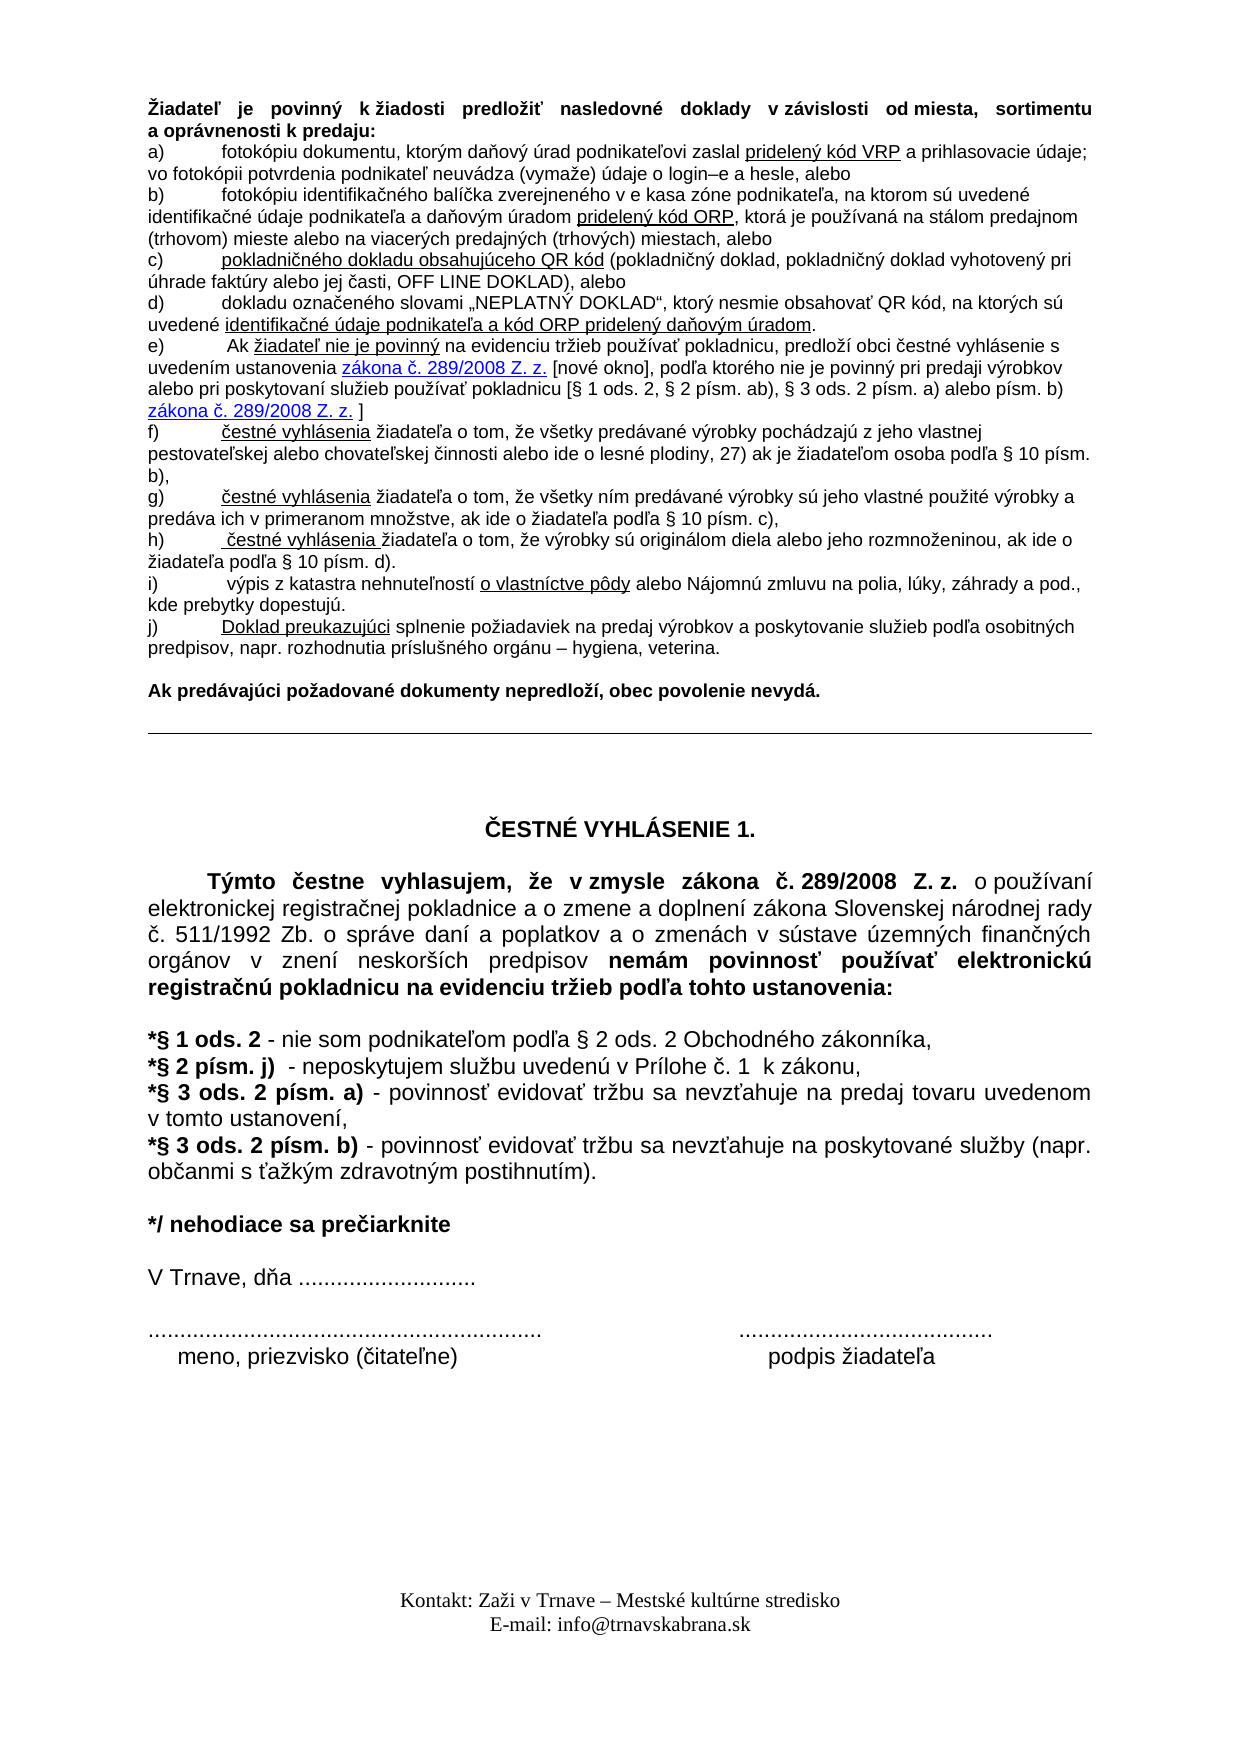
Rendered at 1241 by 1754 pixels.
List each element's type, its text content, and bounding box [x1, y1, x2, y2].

text */ nehodiace sa prečiarknite [148, 1211, 1092, 1237]
list pokladničného dokladu obsahujúceho QR kód (pokladničný doklad, pokladničný doklad vyhotovený pri úhrade faktúry alebo jej časti, OFF LINE DOKLAD), alebo [148, 249, 1092, 292]
text meno, priezvisko (čitateľne) podpis žiadateľa [148, 1343, 1092, 1369]
text .............................................................. ........................................ [148, 1316, 1092, 1343]
list výpis z katastra nehnuteľností o vlastníctve pôdy alebo Nájomnú zmluvu na polia, lúky, záhrady a pod., kde prebytky dopestujú. [148, 572, 1092, 615]
text *§ 1 ods. 2 - nie som podnikateľom podľa § 2 ods. 2 Obchodného zákonníka, [148, 1026, 1092, 1053]
text ČESTNÉ VYHLÁSENIE 1. [148, 816, 1092, 842]
list čestné vyhlásenia žiadateľa o tom, že všetky ním predávané výrobky sú jeho vlastné použité výrobky a predáva ich v primeranom množstve, ak ide o žiadateľa podľa § 10 písm. c), [148, 486, 1092, 529]
text Týmto čestne vyhlasujem, že v zmysle zákona č. 289/2008 Z. z. o používaní elektronickej registračnej pokladnice a o zmene a doplnení zákona Slovenskej národnej rady č. 511/1992 Zb. o správe daní a poplatkov a o zmenách v sústave územných finančných orgánov v znení neskorších predpisov nemám povinnosť používať elektronickú registračnú pokladnicu na evidenciu tržieb podľa tohto ustanovenia: [148, 868, 1092, 1000]
list čestné vyhlásenia žiadateľa o tom, že výrobky sú originálom diela alebo jeho rozmnoženinou, ak ide o žiadateľa podľa § 10 písm. d). [148, 529, 1092, 572]
list fotokópiu identifikačného balíčka zverejneného v e kasa zóne podnikateľa, na ktorom sú uvedené identifikačné údaje podnikateľa a daňovým úradom pridelený kód ORP, ktorá je používaná na stálom predajnom (trhovom) mieste alebo na viacerých predajných (trhových) miestach, alebo [148, 184, 1092, 249]
list dokladu označeného slovami „NEPLATNÝ DOKLAD“, ktorý nesmie obsahovať QR kód, na ktorých sú uvedené identifikačné údaje podnikateľa a kód ORP pridelený daňovým úradom. [148, 292, 1092, 335]
text *§ 2 písm. j) - neposkytujem službu uvedenú v Prílohe č. 1 k zákonu, [148, 1053, 1092, 1079]
text Ak predávajúci požadované dokumenty nepredloží, obec povolenie nevydá. [148, 680, 1092, 702]
text *§ 3 ods. 2 písm. a) - povinnosť evidovať tržbu sa nevzťahuje na predaj tovaru uvedenom v tomto ustanovení, [148, 1079, 1092, 1132]
list čestné vyhlásenia žiadateľa o tom, že všetky predávané výrobky pochádzajú z jeho vlastnej pestovateľskej alebo chovateľskej činnosti alebo ide o lesné plodiny, 27) ak je žiadateľom osoba podľa § 10 písm. b), [148, 421, 1092, 486]
text V Trnave, dňa ............................ [148, 1263, 1092, 1290]
list fotokópiu dokumentu, ktorým daňový úrad podnikateľovi zaslal pridelený kód VRP a prihlasovacie údaje; vo fotokópii potvrdenia podnikateľ neuvádza (vymaže) údaje o login–e a hesle, alebo [148, 141, 1092, 184]
text *§ 3 ods. 2 písm. b) - povinnosť evidovať tržbu sa nevzťahuje na poskytované služby (napr. občanmi s ťažkým zdravotným postihnutím). [148, 1132, 1092, 1184]
list Doklad preukazujúci splnenie požiadaviek na predaj výrobkov a poskytovanie služieb podľa osobitných predpisov, napr. rozhodnutia príslušného orgánu – hygiena, veterina. [148, 615, 1092, 658]
text Žiadateľ je povinný k žiadosti predložiť nasledovné doklady v závislosti od miesta, sortimentu a oprávnenosti k predaju: [148, 98, 1092, 141]
list Ak žiadateľ nie je povinný na evidenciu tržieb používať pokladnicu, predloží obci čestné vyhlásenie s uvedením ustanovenia zákona č. 289/2008 Z. z. [nové okno], podľa ktorého nie je povinný pri predaji výrobkov alebo pri poskytovaní služieb používať pokladnicu [§ 1 ods. 2, § 2 písm. ab), § 3 ods. 2 písm. a) alebo písm. b) zákona č. 289/2008 Z. z. ] [148, 335, 1092, 421]
